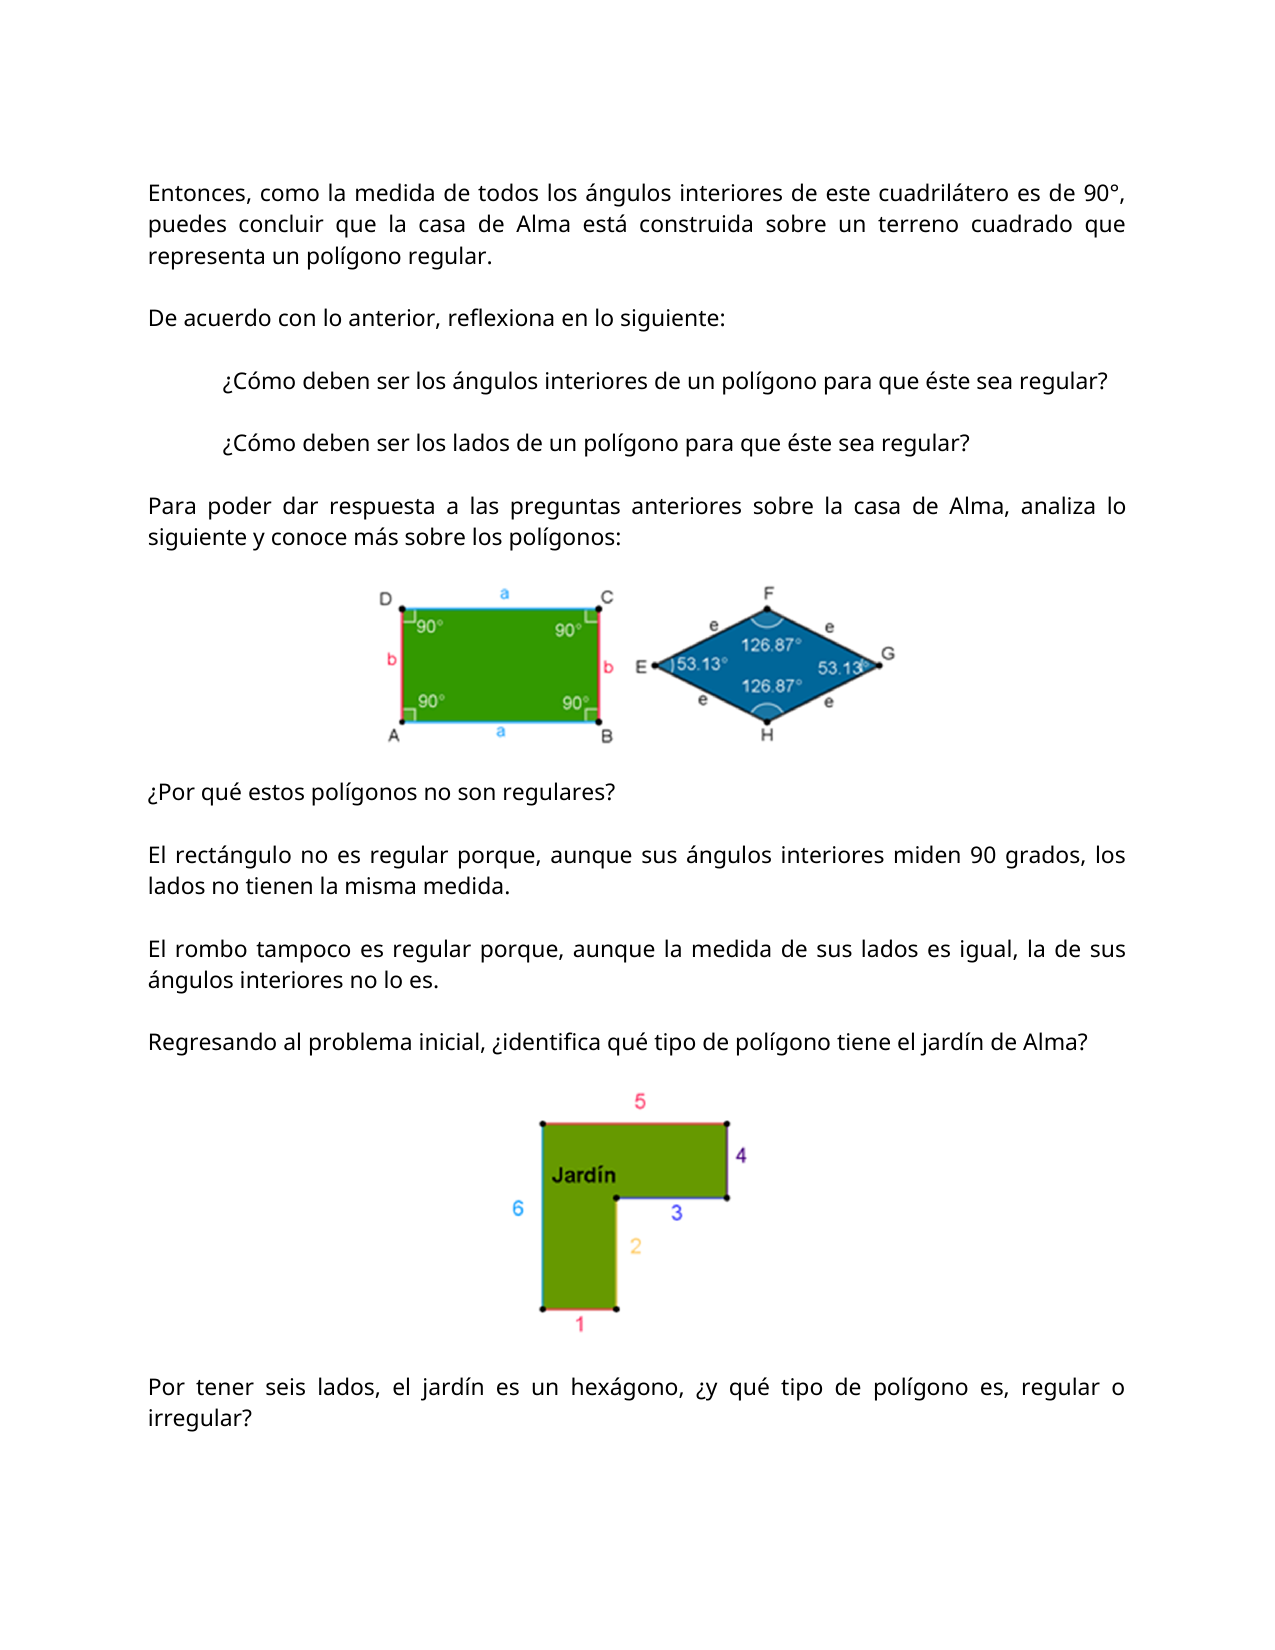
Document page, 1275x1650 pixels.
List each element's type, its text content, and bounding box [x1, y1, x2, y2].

text ¿Por qué estos polígonos no son regulares? [148, 776, 1127, 807]
text De acuerdo con lo anterior, reflexiona en lo siguiente: [148, 302, 1127, 333]
text Por tener seis lados, el jardín es un hexágono, ¿y qué tipo de polígono es, regular o irregular? [148, 1371, 1127, 1433]
text Para poder dar respuesta a las preguntas anteriores sobre la casa de Alma, analiza lo siguiente y conoce más sobre los polígonos: [148, 490, 1127, 552]
text Entonces, como la medida de todos los ángulos interiores de este cuadrilátero es de 90°, puedes concluir que la casa de Alma está construida sobre un terreno cuadrado que representa un polígono regular. [148, 177, 1127, 271]
picture [369, 583, 906, 746]
list ¿Cómo deben ser los lados de un polígono para que éste sea regular? [223, 427, 1127, 458]
list ¿Cómo deben ser los ángulos interiores de un polígono para que éste sea regular? [223, 365, 1127, 396]
picture [498, 1088, 777, 1340]
text El rectángulo no es regular porque, aunque sus ángulos interiores miden 90 grados, los lados no tienen la misma medida. [148, 839, 1127, 901]
text El rombo tampoco es regular porque, aunque la medida de sus lados es igual, la de sus ángulos interiores no lo es. [148, 932, 1127, 995]
text Regresando al problema inicial, ¿identifica qué tipo de polígono tiene el jardín de Alma? [148, 1026, 1127, 1057]
